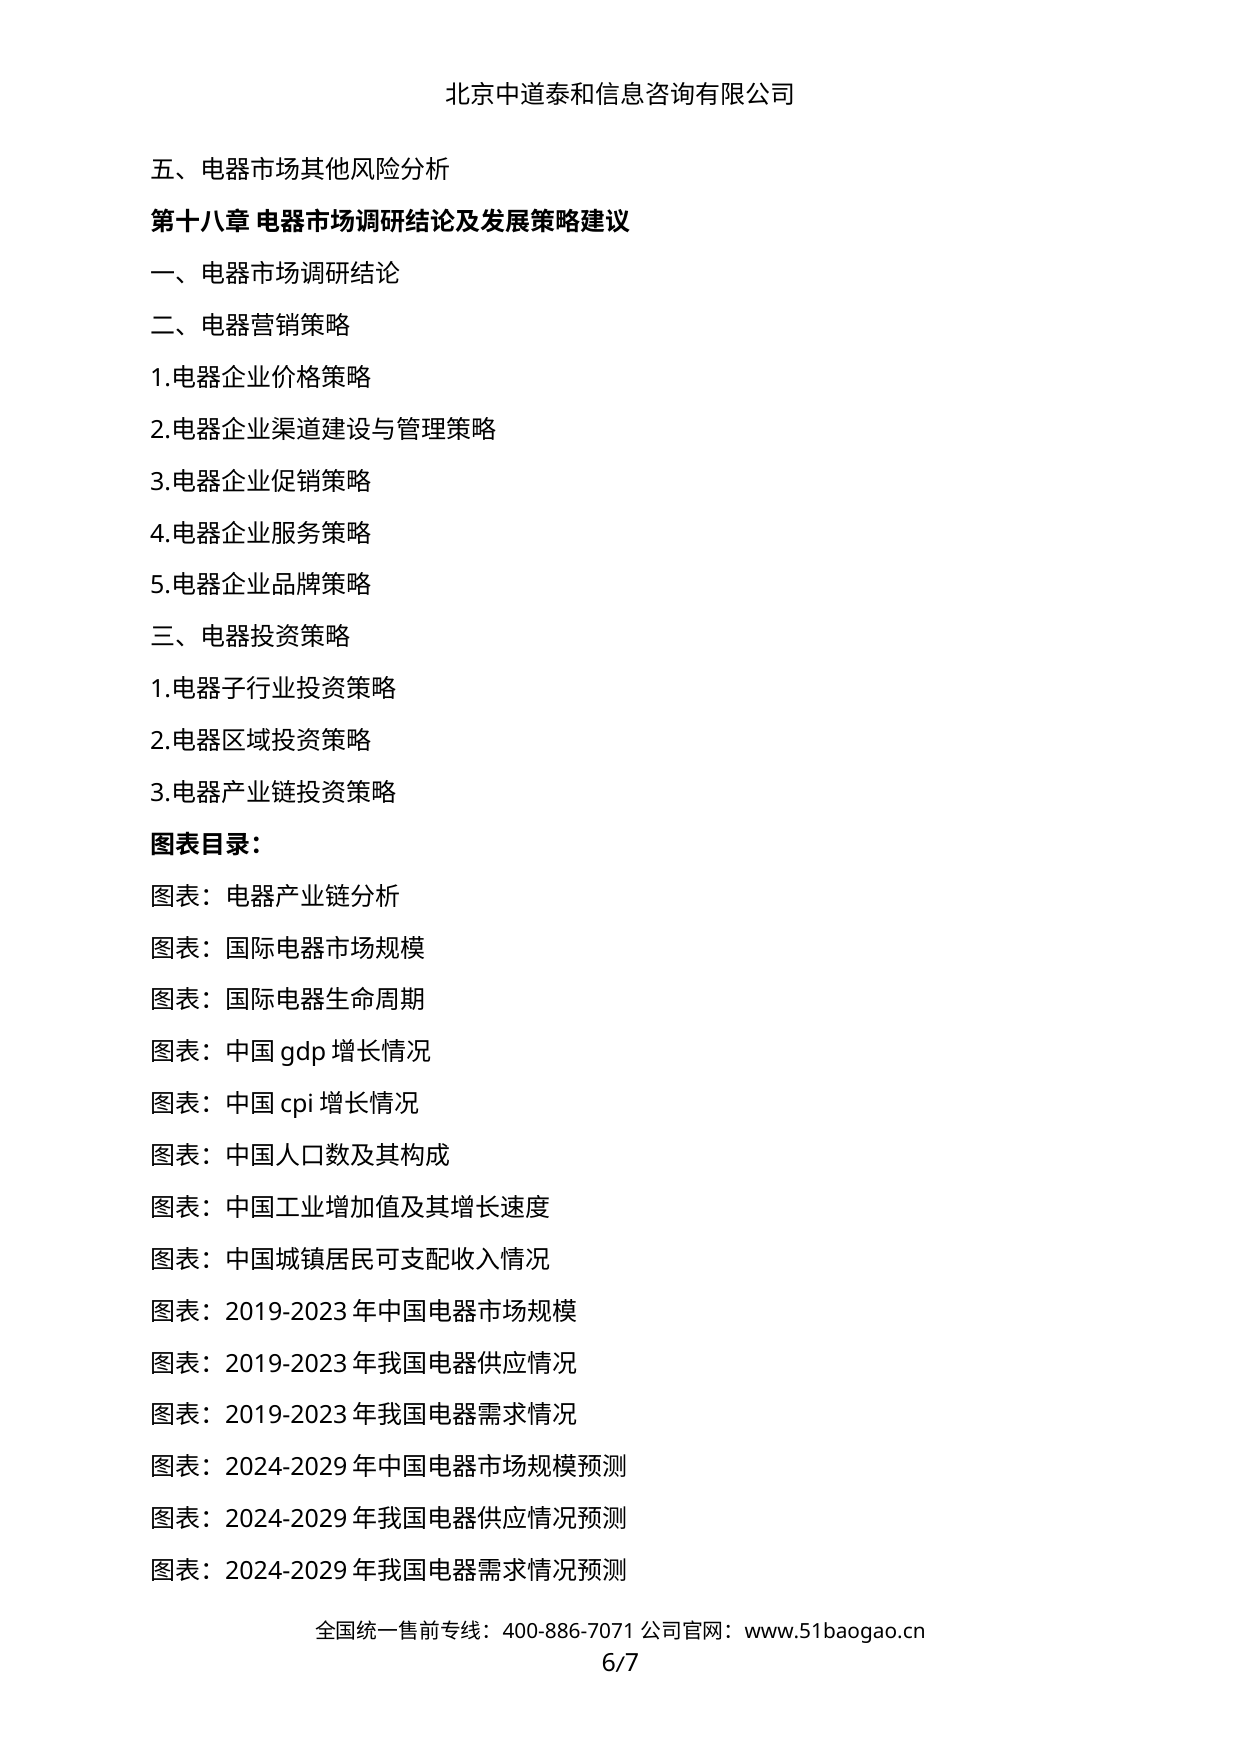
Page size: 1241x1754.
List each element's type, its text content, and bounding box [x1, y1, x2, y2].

text 图表：2024-2029年中国电器市场规模预测 [150, 1447, 1090, 1483]
text 图表：中国cpi增长情况 [150, 1084, 1090, 1120]
text 图表：中国人口数及其构成 [150, 1136, 1090, 1172]
text 图表：2019-2023年中国电器市场规模 [150, 1291, 1090, 1327]
text 一、电器市场调研结论 [150, 254, 1090, 290]
text 1.电器企业价格策略 [150, 357, 1090, 394]
text 图表：中国gdp增长情况 [150, 1032, 1090, 1068]
text 五、电器市场其他风险分析 [150, 150, 1090, 186]
text 2.电器企业渠道建设与管理策略 [150, 409, 1090, 446]
text 第十八章 电器市场调研结论及发展策略建议 [150, 202, 1090, 238]
text 1.电器子行业投资策略 [150, 669, 1090, 705]
text 图表：2024-2029年我国电器供应情况预测 [150, 1499, 1090, 1535]
text 3.电器企业促销策略 [150, 461, 1090, 497]
text 图表：国际电器市场规模 [150, 928, 1090, 964]
text 二、电器营销策略 [150, 306, 1090, 342]
text 3.电器产业链投资策略 [150, 772, 1090, 809]
text 图表目录： [150, 824, 1090, 861]
text 图表：电器产业链分析 [150, 876, 1090, 912]
text 图表：中国城镇居民可支配收入情况 [150, 1239, 1090, 1276]
text 5.电器企业品牌策略 [150, 565, 1090, 601]
text 图表：国际电器生命周期 [150, 980, 1090, 1016]
text 三、电器投资策略 [150, 617, 1090, 653]
text 4.电器企业服务策略 [150, 513, 1090, 549]
text 图表：2019-2023年我国电器供应情况 [150, 1343, 1090, 1379]
text 图表：2024-2029年我国电器需求情况预测 [150, 1551, 1090, 1587]
text 图表：2019-2023年我国电器需求情况 [150, 1395, 1090, 1431]
text 2.电器区域投资策略 [150, 721, 1090, 757]
text 图表：中国工业增加值及其增长速度 [150, 1187, 1090, 1224]
